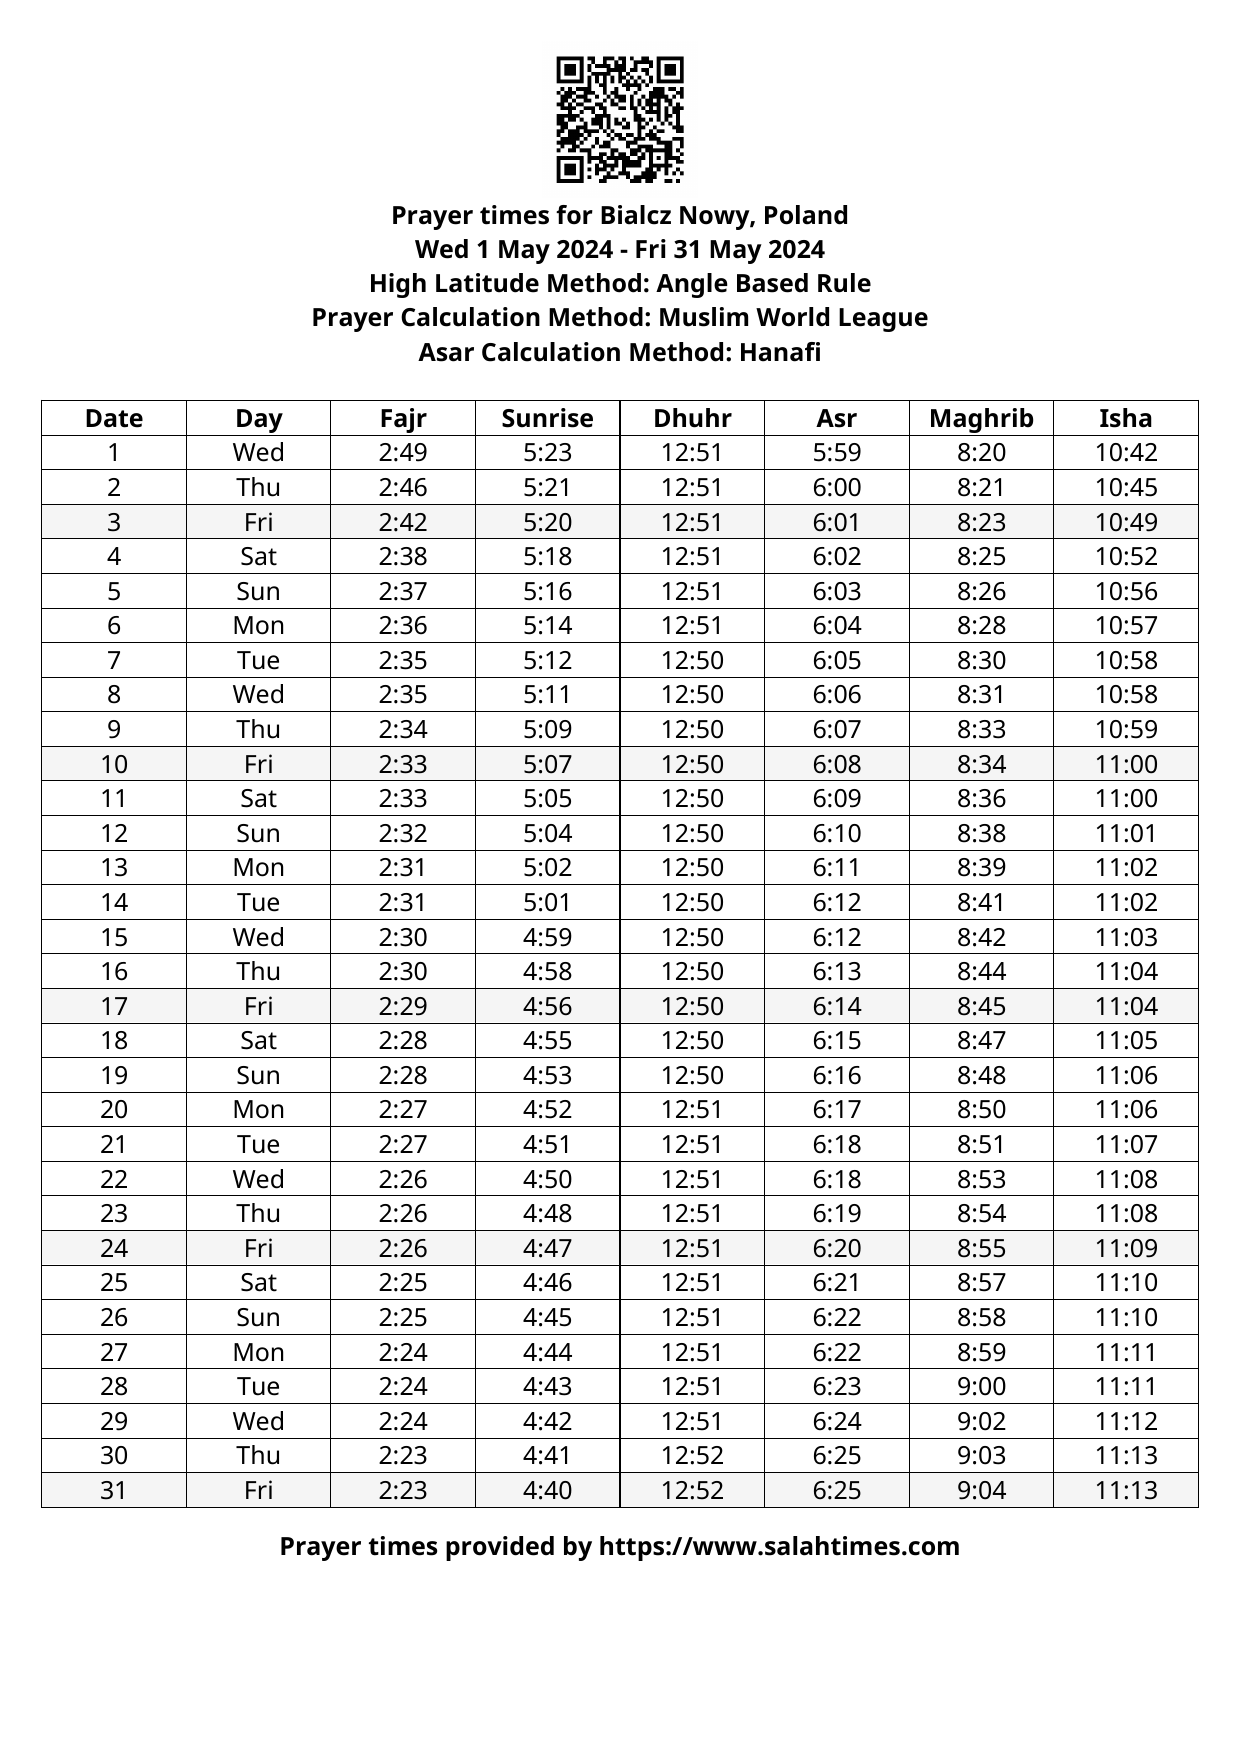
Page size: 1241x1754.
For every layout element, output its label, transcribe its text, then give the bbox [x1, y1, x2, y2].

table_cell Mon [187, 609, 330, 642]
table_cell 5:01 [476, 885, 619, 919]
table_cell 5:23 [476, 436, 619, 469]
table_cell 6:24 [765, 1404, 909, 1437]
table_cell 6:05 [765, 643, 909, 677]
table_cell Fri [187, 1473, 330, 1507]
text Wed 1 May 2024 - Fri 31 May 2024 [42, 232, 1198, 266]
table_cell 6 [42, 609, 186, 642]
table_cell 2:26 [331, 1162, 475, 1195]
table_cell 11:06 [1054, 1093, 1198, 1126]
table_cell 12:51 [621, 505, 764, 538]
table_cell Thu [187, 954, 330, 988]
table_cell 29 [42, 1404, 186, 1437]
table_cell 11:05 [1054, 1024, 1198, 1057]
table_cell 12:50 [621, 989, 764, 1022]
table_cell 8:28 [910, 609, 1053, 642]
table_cell 12:51 [621, 436, 764, 469]
table_cell 8:44 [910, 954, 1053, 988]
table_cell 2:33 [331, 747, 475, 780]
table_cell 10:56 [1054, 574, 1198, 607]
table_cell 6:02 [765, 539, 909, 573]
table_cell 12:52 [621, 1439, 764, 1472]
table_cell 12:51 [621, 1369, 764, 1403]
table_cell 12:51 [621, 1127, 764, 1161]
table_cell 2:27 [331, 1093, 475, 1126]
table_cell 6:14 [765, 989, 909, 1022]
table_cell 2:23 [331, 1439, 475, 1472]
table_cell 4:48 [476, 1196, 619, 1230]
table_header Date [42, 401, 186, 434]
table_cell 4:47 [476, 1231, 619, 1264]
table_cell Tue [187, 1369, 330, 1403]
table_cell 4:44 [476, 1335, 619, 1368]
table_cell 12:50 [621, 747, 764, 780]
table_cell 6:15 [765, 1024, 909, 1057]
table_cell 17 [42, 989, 186, 1022]
table_cell 11:08 [1054, 1162, 1198, 1195]
table_cell 2:38 [331, 539, 475, 573]
table_cell 11:02 [1054, 885, 1198, 919]
table_cell 30 [42, 1439, 186, 1472]
table_cell 10:45 [1054, 470, 1198, 504]
table_cell 12:51 [621, 1335, 764, 1368]
table_cell Fri [187, 1231, 330, 1264]
table_cell Sat [187, 1024, 330, 1057]
table_cell 8:30 [910, 643, 1053, 677]
table_cell 4:55 [476, 1024, 619, 1057]
table_cell 4:52 [476, 1093, 619, 1126]
table_cell 8:39 [910, 851, 1053, 884]
table_cell 6:25 [765, 1473, 909, 1507]
table_cell 6:08 [765, 747, 909, 780]
table_cell 8:57 [910, 1266, 1053, 1299]
table_cell 2:37 [331, 574, 475, 607]
table_cell 11:12 [1054, 1404, 1198, 1437]
table_cell 12:50 [621, 816, 764, 849]
table_cell 11:13 [1054, 1473, 1198, 1507]
table_cell Wed [187, 678, 330, 711]
table_cell 20 [42, 1093, 186, 1126]
table_cell 25 [42, 1266, 186, 1299]
table_header Dhuhr [621, 401, 764, 434]
table_cell 2:26 [331, 1196, 475, 1230]
table_cell 11:00 [1054, 747, 1198, 780]
table_cell 11:11 [1054, 1369, 1198, 1403]
table_cell Sat [187, 539, 330, 573]
table_cell 2:33 [331, 781, 475, 815]
table_cell 8:26 [910, 574, 1053, 607]
table_cell 3 [42, 505, 186, 538]
table_cell 6:18 [765, 1162, 909, 1195]
table_cell 6:03 [765, 574, 909, 607]
table_cell 6:21 [765, 1266, 909, 1299]
table_cell 21 [42, 1127, 186, 1161]
table_cell 2:31 [331, 885, 475, 919]
table_cell 8:58 [910, 1300, 1053, 1334]
table_cell Sat [187, 781, 330, 815]
table_cell 10:49 [1054, 505, 1198, 538]
table_cell 12:51 [621, 1404, 764, 1437]
table_cell 6:09 [765, 781, 909, 815]
table_cell 8:59 [910, 1335, 1053, 1368]
table_cell 6:25 [765, 1439, 909, 1472]
table_cell Tue [187, 885, 330, 919]
table_cell 9:00 [910, 1369, 1053, 1403]
table_header Fajr [331, 401, 475, 434]
table_cell 11:00 [1054, 781, 1198, 815]
table_cell 8:45 [910, 989, 1053, 1022]
table_cell Sat [187, 1266, 330, 1299]
table_cell 13 [42, 851, 186, 884]
picture [542, 41, 699, 198]
table_cell 10:42 [1054, 436, 1198, 469]
table_cell 4:42 [476, 1404, 619, 1437]
table_cell 4:58 [476, 954, 619, 988]
table_cell 6:13 [765, 954, 909, 988]
table_cell 2 [42, 470, 186, 504]
table_cell 5:18 [476, 539, 619, 573]
table_cell 8:48 [910, 1058, 1053, 1092]
table_cell 2:29 [331, 989, 475, 1022]
table_cell 12:51 [621, 1266, 764, 1299]
table_cell 12:51 [621, 1300, 764, 1334]
table_cell 11:13 [1054, 1439, 1198, 1472]
table_cell Wed [187, 1404, 330, 1437]
table_cell 26 [42, 1300, 186, 1334]
table_cell 9:03 [910, 1439, 1053, 1472]
table_cell 11:04 [1054, 954, 1198, 988]
table_cell 2:24 [331, 1404, 475, 1437]
table_cell Wed [187, 920, 330, 953]
table_cell 4:53 [476, 1058, 619, 1092]
table_cell 11:04 [1054, 989, 1198, 1022]
table_cell 12:50 [621, 851, 764, 884]
table_header Day [187, 401, 330, 434]
table_cell 12:50 [621, 1058, 764, 1092]
table_cell 10:59 [1054, 712, 1198, 746]
table_cell 6:06 [765, 678, 909, 711]
table_cell 12:51 [621, 1093, 764, 1126]
table_cell 8:50 [910, 1093, 1053, 1126]
text Prayer Calculation Method: Muslim World League [42, 300, 1198, 334]
table_cell 18 [42, 1024, 186, 1057]
table_cell 19 [42, 1058, 186, 1092]
table_cell 6:22 [765, 1300, 909, 1334]
table_cell 4:41 [476, 1439, 619, 1472]
table_cell 8:36 [910, 781, 1053, 815]
table_cell 6:18 [765, 1127, 909, 1161]
text Prayer times provided by https://www.salahtimes.com [42, 1528, 1198, 1563]
table_cell Wed [187, 1162, 330, 1195]
table_cell Fri [187, 747, 330, 780]
table_cell 5:02 [476, 851, 619, 884]
table_cell 11:06 [1054, 1058, 1198, 1092]
table_cell 12:50 [621, 712, 764, 746]
table_cell Thu [187, 1196, 330, 1230]
table_cell 2:24 [331, 1335, 475, 1368]
table_cell 6:20 [765, 1231, 909, 1264]
table_cell Fri [187, 505, 330, 538]
table_cell 6:22 [765, 1335, 909, 1368]
table_cell 5:21 [476, 470, 619, 504]
table_cell 10:52 [1054, 539, 1198, 573]
table_cell 2:27 [331, 1127, 475, 1161]
table_cell 4:43 [476, 1369, 619, 1403]
table_cell 6:23 [765, 1369, 909, 1403]
table_cell 8:31 [910, 678, 1053, 711]
table_cell 8:53 [910, 1162, 1053, 1195]
table_cell 4:59 [476, 920, 619, 953]
table_cell 10:58 [1054, 678, 1198, 711]
table_cell 9:02 [910, 1404, 1053, 1437]
table_cell 8:33 [910, 712, 1053, 746]
table_cell 8:25 [910, 539, 1053, 573]
table_cell 11:07 [1054, 1127, 1198, 1161]
table_cell 4:50 [476, 1162, 619, 1195]
table_cell 4 [42, 539, 186, 573]
table_cell 11:09 [1054, 1231, 1198, 1264]
table_cell 14 [42, 885, 186, 919]
table_cell 4:45 [476, 1300, 619, 1334]
table_cell 23 [42, 1196, 186, 1230]
table_cell 8:51 [910, 1127, 1053, 1161]
table_cell 22 [42, 1162, 186, 1195]
table_cell 11:01 [1054, 816, 1198, 849]
text Prayer times for Bialcz Nowy, Poland [42, 198, 1198, 232]
table_cell 5:04 [476, 816, 619, 849]
table_cell 4:56 [476, 989, 619, 1022]
table_cell 11:03 [1054, 920, 1198, 953]
table_header Sunrise [476, 401, 619, 434]
table_cell 8:47 [910, 1024, 1053, 1057]
table_cell 8:55 [910, 1231, 1053, 1264]
table_header Maghrib [910, 401, 1053, 434]
table_cell 2:36 [331, 609, 475, 642]
table_cell 6:10 [765, 816, 909, 849]
table_cell Fri [187, 989, 330, 1022]
table_cell 12:51 [621, 470, 764, 504]
table_cell 5 [42, 574, 186, 607]
table_cell 8:23 [910, 505, 1053, 538]
table_cell 4:51 [476, 1127, 619, 1161]
table_cell 8:21 [910, 470, 1053, 504]
table_cell 1 [42, 436, 186, 469]
table_cell 12:50 [621, 1024, 764, 1057]
table_cell 2:23 [331, 1473, 475, 1507]
table_cell 12 [42, 816, 186, 849]
table_cell 6:19 [765, 1196, 909, 1230]
table_cell 2:34 [331, 712, 475, 746]
table_cell 2:31 [331, 851, 475, 884]
table_cell 4:40 [476, 1473, 619, 1507]
table_cell 27 [42, 1335, 186, 1368]
table_cell 12:51 [621, 609, 764, 642]
table_cell 7 [42, 643, 186, 677]
table_cell 2:25 [331, 1266, 475, 1299]
table_cell 6:12 [765, 920, 909, 953]
table_cell 12:51 [621, 1231, 764, 1264]
text High Latitude Method: Angle Based Rule [42, 266, 1198, 300]
text Asar Calculation Method: Hanafi [42, 334, 1198, 368]
table_cell 2:28 [331, 1058, 475, 1092]
table_cell Sun [187, 1300, 330, 1334]
table_cell 12:51 [621, 1162, 764, 1195]
table_cell 5:16 [476, 574, 619, 607]
table_cell 5:11 [476, 678, 619, 711]
table_cell 12:51 [621, 539, 764, 573]
table_cell 10 [42, 747, 186, 780]
table_cell 6:07 [765, 712, 909, 746]
table_cell 8:41 [910, 885, 1053, 919]
table_cell Mon [187, 1335, 330, 1368]
table_cell Thu [187, 1439, 330, 1472]
table_cell 9 [42, 712, 186, 746]
table_cell 2:32 [331, 816, 475, 849]
table_cell 2:28 [331, 1024, 475, 1057]
table_cell 24 [42, 1231, 186, 1264]
table_header Asr [765, 401, 909, 434]
table_header Isha [1054, 401, 1198, 434]
table_cell 5:05 [476, 781, 619, 815]
table_cell 4:46 [476, 1266, 619, 1299]
table_cell 12:52 [621, 1473, 764, 1507]
table_cell 2:30 [331, 920, 475, 953]
table_cell 12:51 [621, 574, 764, 607]
table_cell Mon [187, 1093, 330, 1126]
table_cell 2:30 [331, 954, 475, 988]
table_cell 12:51 [621, 1196, 764, 1230]
table_cell 2:24 [331, 1369, 475, 1403]
table_cell 2:42 [331, 505, 475, 538]
table_cell Thu [187, 470, 330, 504]
table_cell 12:50 [621, 643, 764, 677]
table_cell 2:35 [331, 643, 475, 677]
table_cell 10:58 [1054, 643, 1198, 677]
table_cell Tue [187, 643, 330, 677]
table_cell 16 [42, 954, 186, 988]
table_cell 8:42 [910, 920, 1053, 953]
table_cell 6:01 [765, 505, 909, 538]
table_cell 2:35 [331, 678, 475, 711]
table_cell 6:16 [765, 1058, 909, 1092]
table_cell 11:02 [1054, 851, 1198, 884]
table_cell 12:50 [621, 885, 764, 919]
table_cell 11:10 [1054, 1300, 1198, 1334]
table_cell 2:46 [331, 470, 475, 504]
table_cell 12:50 [621, 678, 764, 711]
table_cell 2:49 [331, 436, 475, 469]
table_cell 6:11 [765, 851, 909, 884]
table_cell 15 [42, 920, 186, 953]
table_cell 6:00 [765, 470, 909, 504]
table_cell 5:20 [476, 505, 619, 538]
table_cell 12:50 [621, 954, 764, 988]
table_cell 12:50 [621, 781, 764, 815]
table_cell Sun [187, 1058, 330, 1092]
table_cell 5:59 [765, 436, 909, 469]
table_cell 8:38 [910, 816, 1053, 849]
table_cell 10:57 [1054, 609, 1198, 642]
table_cell Mon [187, 851, 330, 884]
table_cell Sun [187, 816, 330, 849]
table_cell Tue [187, 1127, 330, 1161]
table_cell 28 [42, 1369, 186, 1403]
table_cell 6:04 [765, 609, 909, 642]
table_cell Sun [187, 574, 330, 607]
table_cell 8:34 [910, 747, 1053, 780]
table_cell Thu [187, 712, 330, 746]
table_cell 9:04 [910, 1473, 1053, 1507]
table_cell Wed [187, 436, 330, 469]
table_cell 5:09 [476, 712, 619, 746]
table_cell 2:25 [331, 1300, 475, 1334]
table_cell 11:11 [1054, 1335, 1198, 1368]
table_cell 12:50 [621, 920, 764, 953]
table_cell 5:14 [476, 609, 619, 642]
table_cell 8:20 [910, 436, 1053, 469]
table_cell 6:12 [765, 885, 909, 919]
table_cell 8:54 [910, 1196, 1053, 1230]
table_cell 2:26 [331, 1231, 475, 1264]
table_cell 11:08 [1054, 1196, 1198, 1230]
table_cell 5:07 [476, 747, 619, 780]
table_cell 11:10 [1054, 1266, 1198, 1299]
table_cell 31 [42, 1473, 186, 1507]
table_cell 5:12 [476, 643, 619, 677]
table_cell 6:17 [765, 1093, 909, 1126]
table_cell 11 [42, 781, 186, 815]
table_cell 8 [42, 678, 186, 711]
